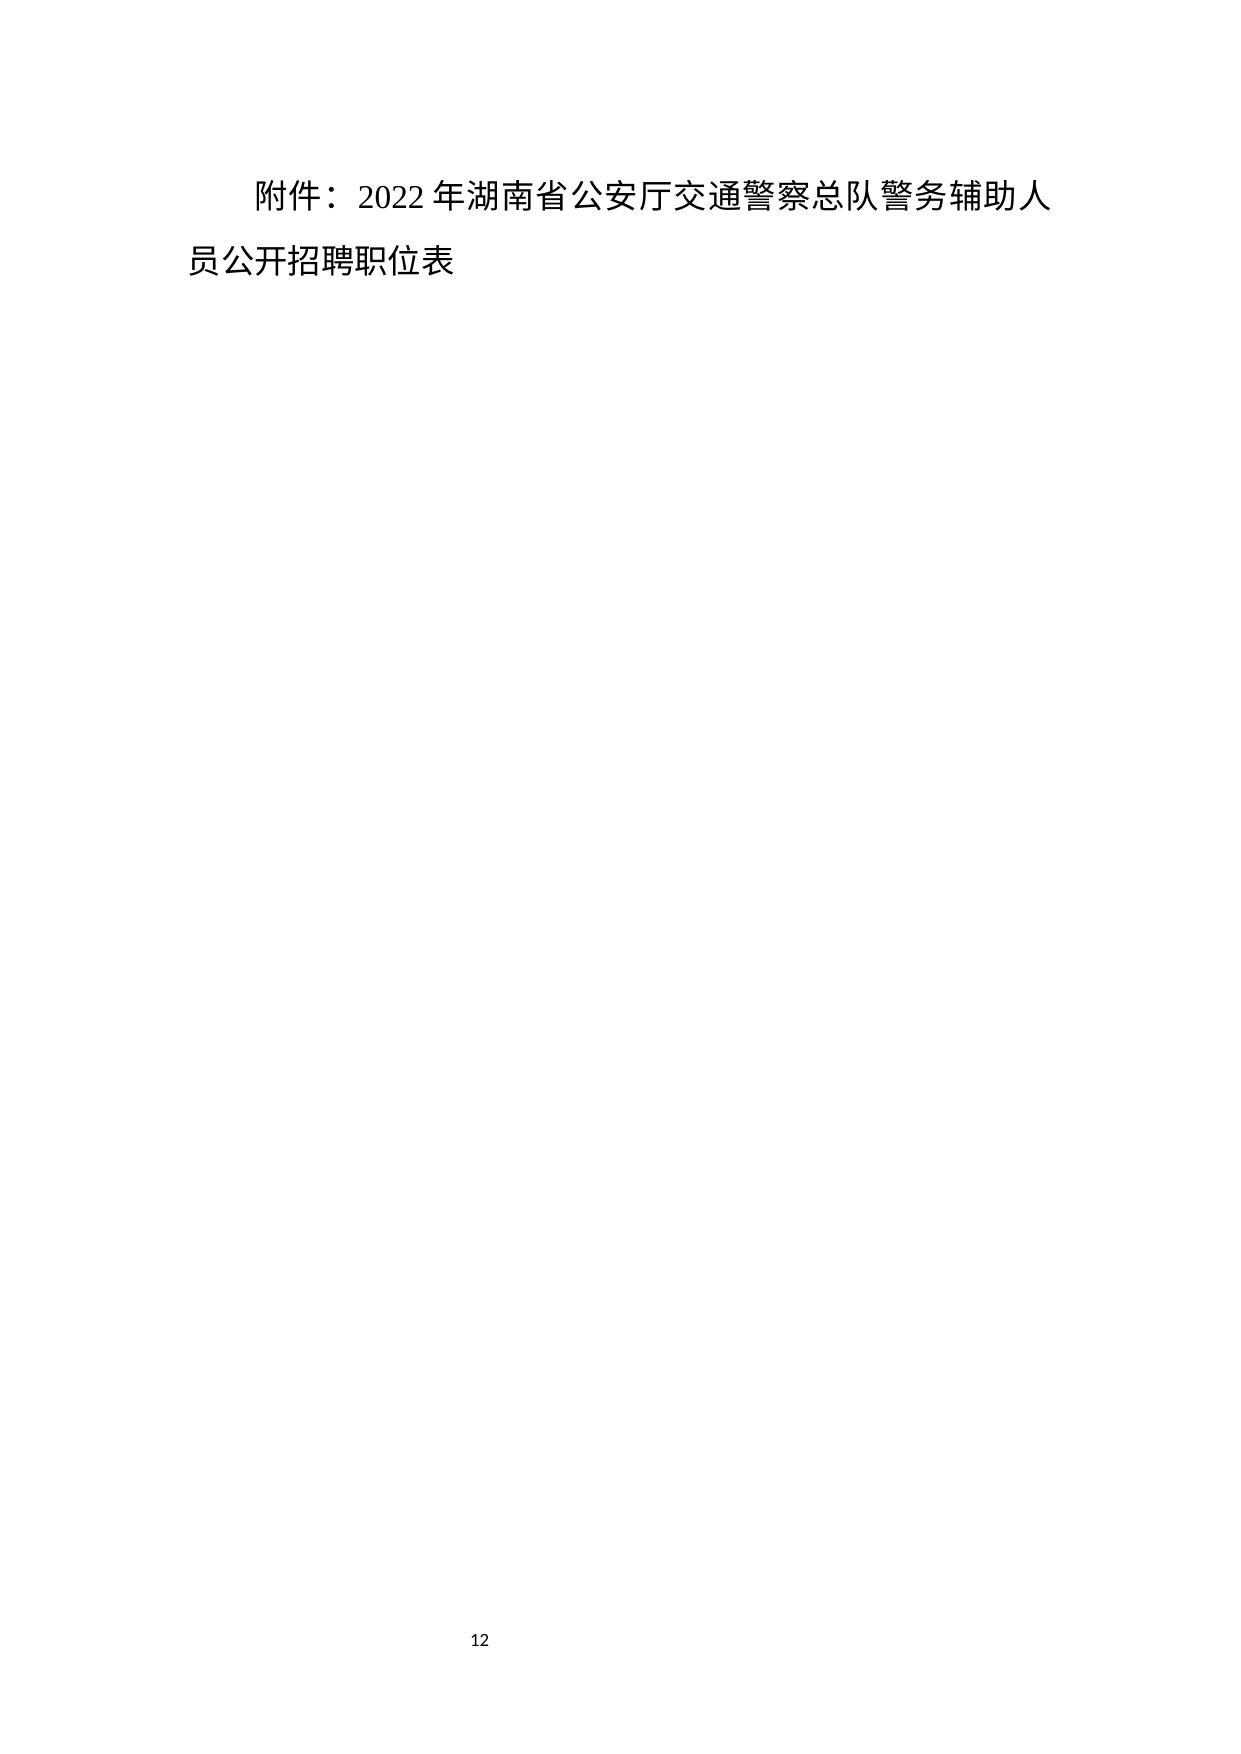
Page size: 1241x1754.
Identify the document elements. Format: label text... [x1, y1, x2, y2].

text 附件：2022年湖南省公安厅交通警察总队警务辅助人员公开招聘职位表 [187, 162, 1053, 292]
